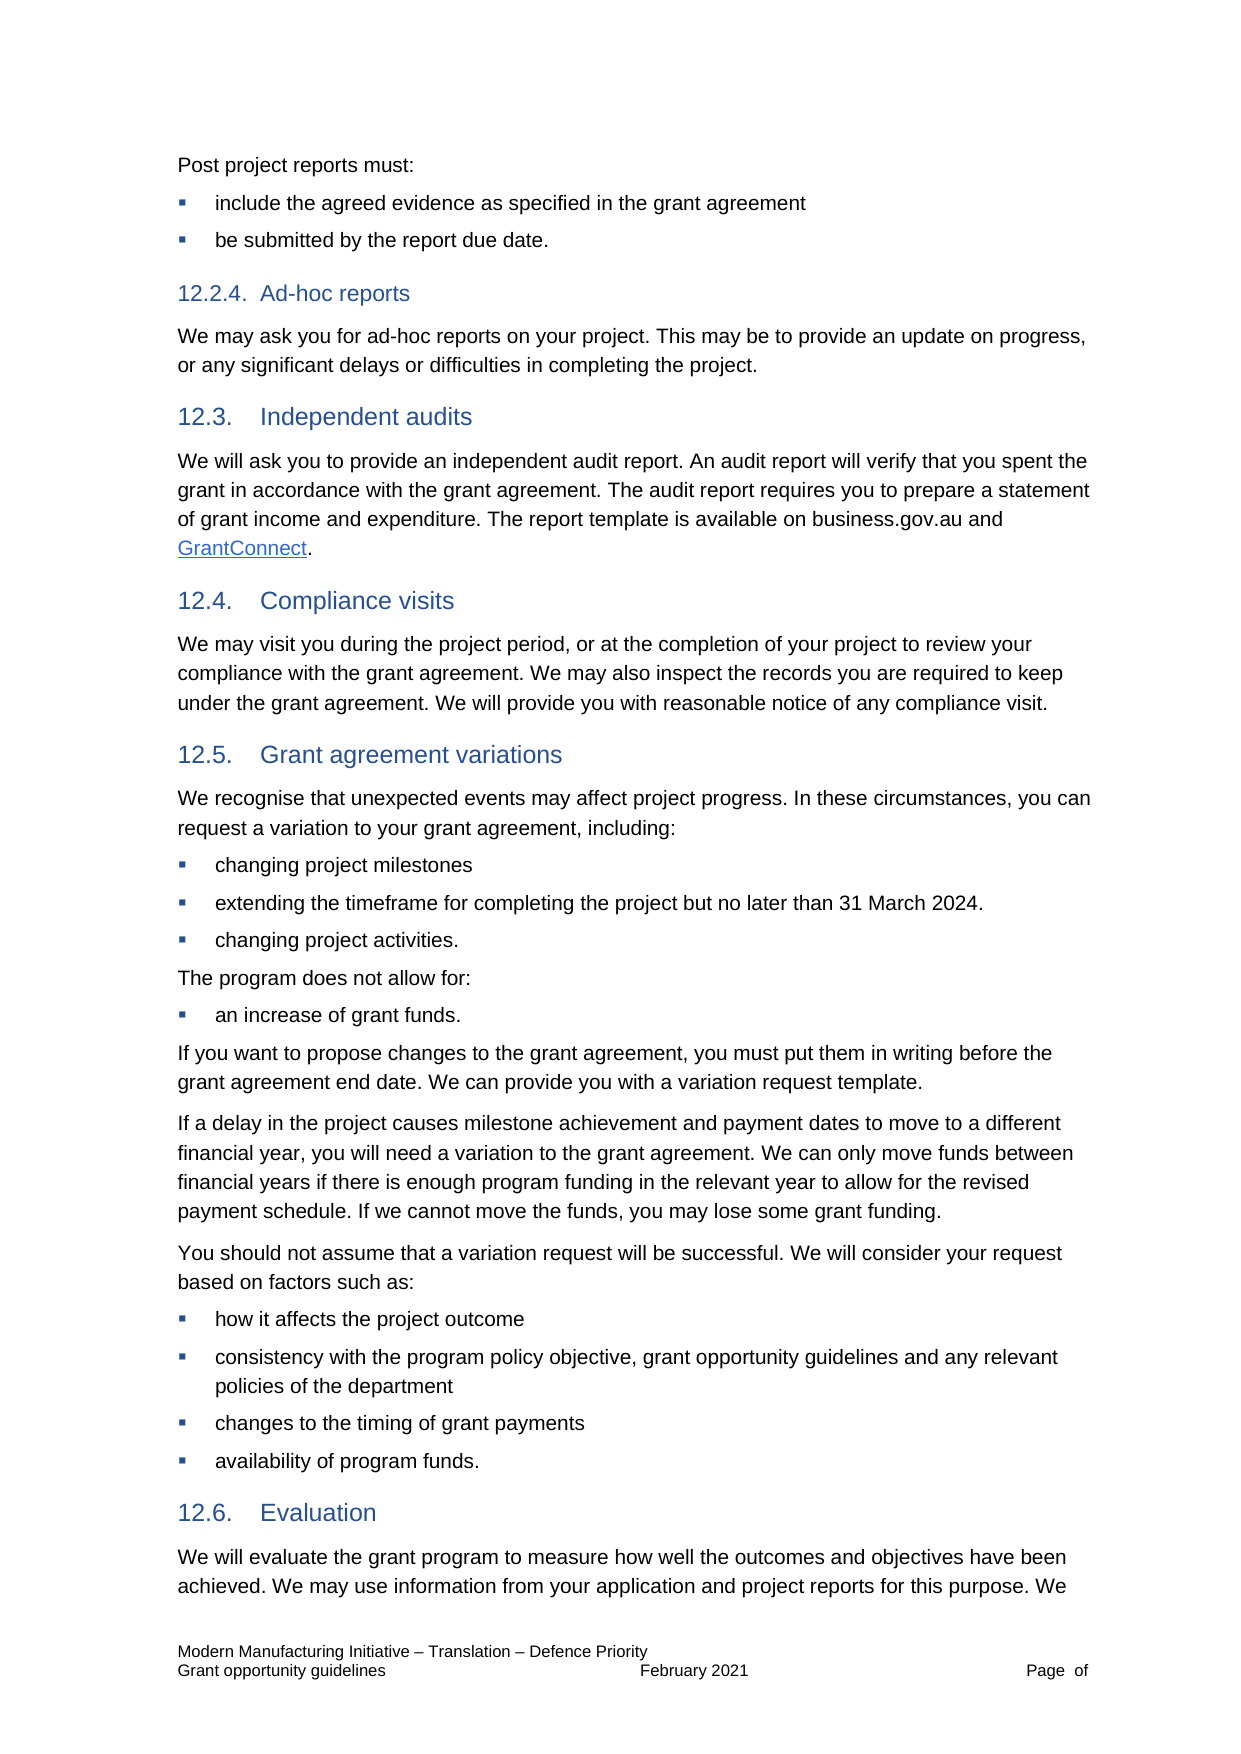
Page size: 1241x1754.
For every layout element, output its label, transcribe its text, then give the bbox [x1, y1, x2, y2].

text If a delay in the project causes milestone achievement and payment dates to move to a different financial year, you will need a variation to the grant agreement. We can only move funds between financial years if there is enough program funding in the relevant year to allow for the revised payment schedule. If we cannot move the funds, you may lose some grant funding. [177, 1106, 1092, 1223]
text Post project reports must: [177, 148, 1092, 177]
list changing project milestones [177, 848, 1092, 877]
text The program does not allow for: [177, 960, 1092, 989]
text We may visit you during the project period, or at the completion of your project to review your compliance with the grant agreement. We may also inspect the records you are required to keep under the grant agreement. We will provide you with reasonable notice of any compliance visit. [177, 627, 1092, 714]
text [177, 1539, 1092, 1598]
subtitle Evaluation [177, 1498, 1092, 1527]
list changing project activities. [177, 923, 1092, 952]
list changes to the timing of grant payments [177, 1406, 1092, 1435]
list an increase of grant funds. [177, 998, 1092, 1027]
text If you want to propose changes to the grant agreement, you must put them in writing before the grant agreement end date. We can provide you with a variation request template. [177, 1035, 1092, 1093]
list include the agreed evidence as specified in the grant agreement [177, 185, 1092, 214]
list availability of program funds. [177, 1443, 1092, 1473]
subtitle Ad-hoc reports [177, 277, 1092, 306]
text We will ask you to provide an independent audit report. An audit report will verify that you spent the grant in accordance with the grant agreement. The audit report requires you to prepare a statement of grant income and expenditure. The report template is available on business.gov.au and GrantConnect. [177, 443, 1092, 560]
text We recognise that unexpected events may affect project progress. In these circumstances, you can request a variation to your grant agreement, including: [177, 781, 1092, 839]
text We may ask you for ad-hoc reports on your project. This may be to provide an update on progress, or any significant delays or difficulties in completing the project. [177, 318, 1092, 377]
list consistency with the program policy objective, grant opportunity guidelines and any relevant policies of the department [177, 1339, 1092, 1398]
subtitle Grant agreement variations [177, 739, 1092, 768]
list extending the timeframe for completing the project but no later than 31 March 2024. [177, 885, 1092, 914]
subtitle Compliance visits [177, 585, 1092, 614]
list how it affects the project outcome [177, 1302, 1092, 1331]
list be submitted by the report due date. [177, 223, 1092, 252]
subtitle Independent audits [177, 402, 1092, 431]
text You should not assume that a variation request will be successful. We will consider your request based on factors such as: [177, 1235, 1092, 1293]
